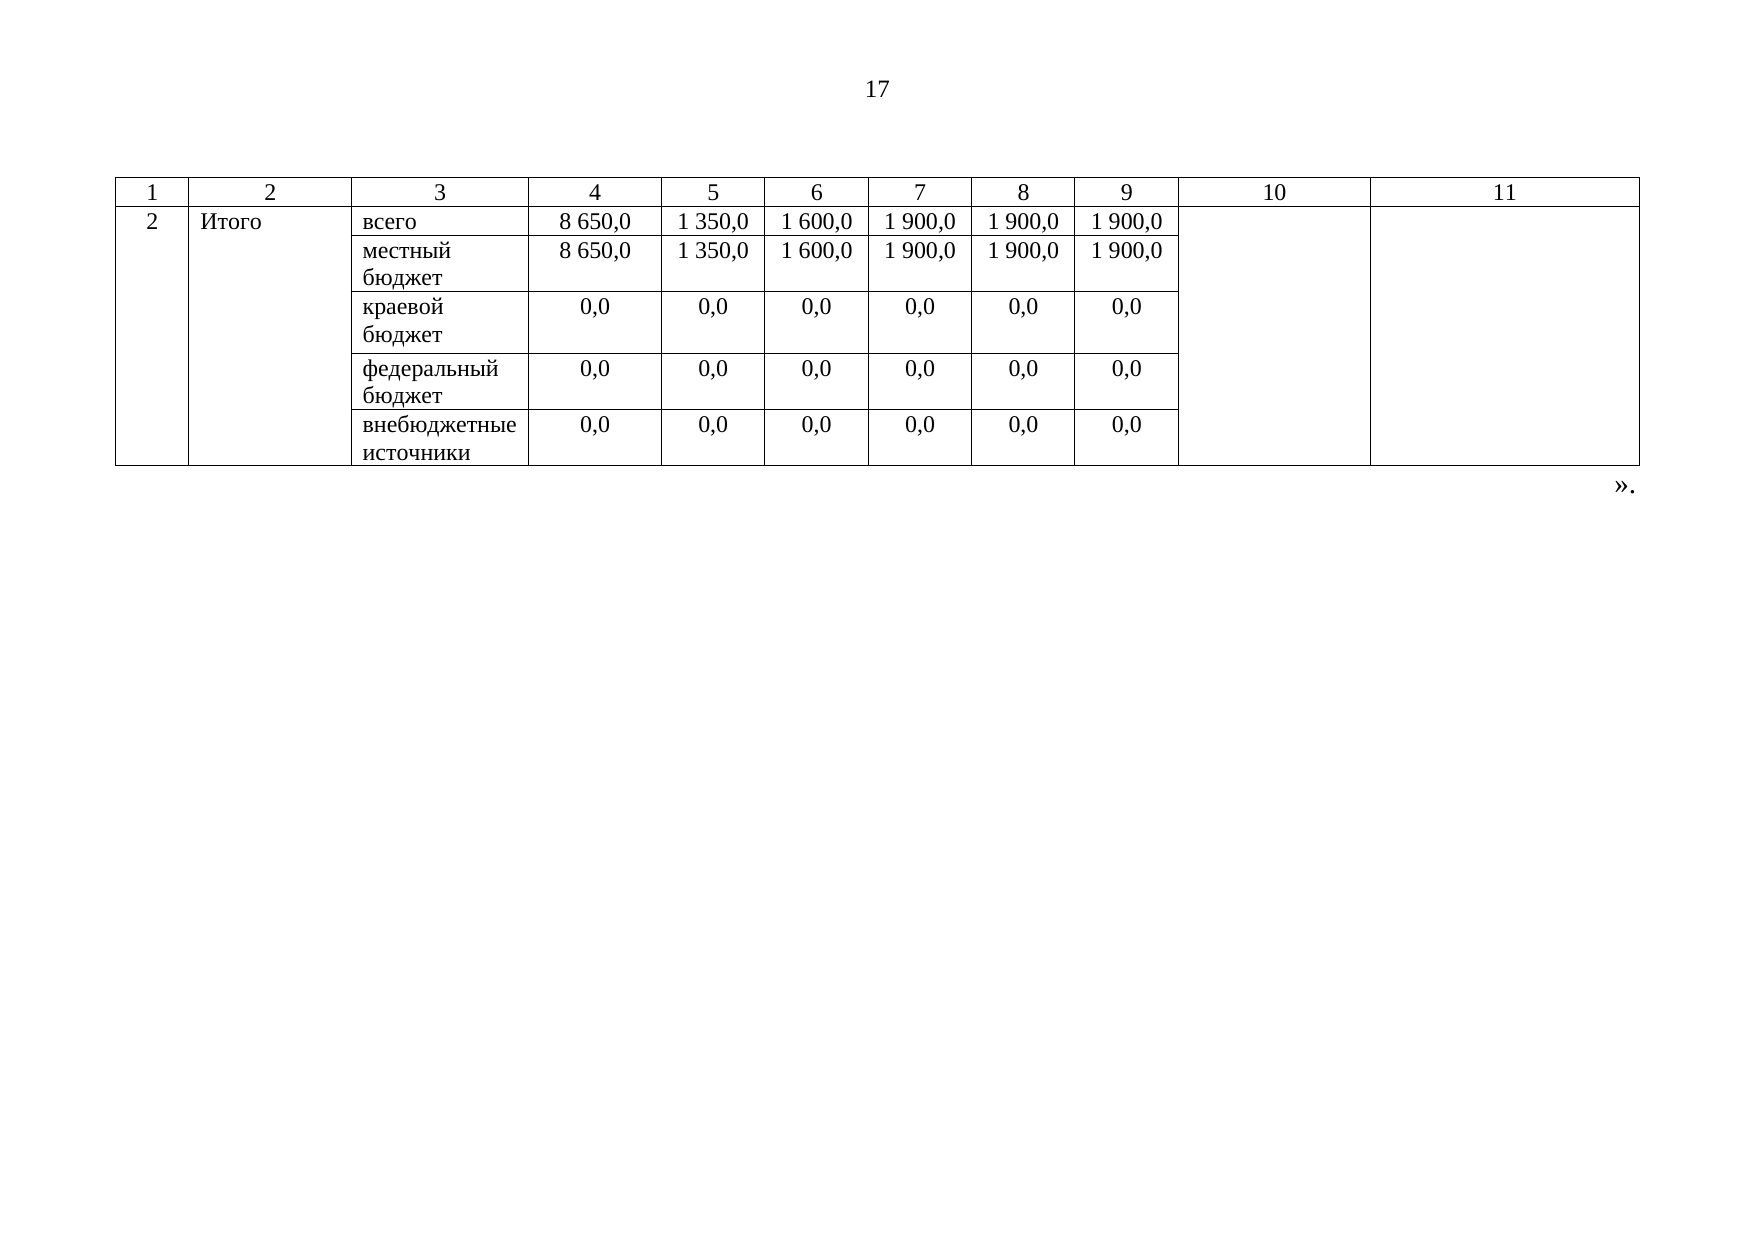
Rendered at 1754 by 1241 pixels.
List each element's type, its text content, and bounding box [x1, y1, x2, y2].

table_cell 0,0 [765, 410, 868, 465]
table_cell 4 [529, 178, 661, 206]
table_cell 1 600,0 [765, 236, 868, 291]
table_cell 0,0 [1075, 292, 1178, 353]
table_cell 11 [1371, 178, 1639, 206]
table_cell 0,0 [765, 292, 868, 353]
table_cell 1 900,0 [1075, 207, 1178, 235]
table_cell 0,0 [972, 410, 1074, 465]
table_cell 6 [765, 178, 868, 206]
table_cell 8 [972, 178, 1074, 206]
table_cell 0,0 [529, 410, 661, 465]
table_cell 1 350,0 [662, 207, 764, 235]
table_cell 1 900,0 [972, 207, 1074, 235]
table_cell 0,0 [972, 292, 1074, 353]
table_cell 10 [1179, 178, 1370, 206]
table_cell 5 [662, 178, 764, 206]
table_cell 0,0 [529, 354, 661, 409]
table_cell 0,0 [662, 410, 764, 465]
table_cell 1 350,0 [662, 236, 764, 291]
table_cell 0,0 [869, 292, 971, 353]
table_cell 1 600,0 [765, 207, 868, 235]
table_cell 0,0 [529, 292, 661, 353]
table_cell 2 [116, 207, 188, 465]
table_cell [1179, 207, 1370, 465]
table_cell 2 [189, 178, 351, 206]
table_cell 0,0 [1075, 410, 1178, 465]
table_cell 0,0 [765, 354, 868, 409]
table_cell местный бюджет [352, 236, 528, 291]
table_cell Итого [189, 207, 351, 465]
table_cell 0,0 [662, 354, 764, 409]
table_cell 3 [352, 178, 528, 206]
table_cell краевой бюджет [352, 292, 528, 353]
table_cell 1 [116, 178, 188, 206]
table_cell 0,0 [1075, 354, 1178, 409]
table_cell 0,0 [869, 410, 971, 465]
table_cell 1 900,0 [1075, 236, 1178, 291]
table_cell 8 650,0 [529, 207, 661, 235]
table_cell [1371, 207, 1639, 465]
table_cell всего [352, 207, 528, 235]
table_cell 7 [869, 178, 971, 206]
text ». [118, 466, 1636, 500]
table_cell внебюджетные источники [352, 410, 528, 465]
table_cell 9 [1075, 178, 1178, 206]
table_cell 8 650,0 [529, 236, 661, 291]
table_cell 1 900,0 [869, 236, 971, 291]
table_cell федеральный бюджет [352, 354, 528, 409]
table_cell 0,0 [869, 354, 971, 409]
table_cell 1 900,0 [972, 236, 1074, 291]
table_cell 0,0 [662, 292, 764, 353]
table_cell 0,0 [972, 354, 1074, 409]
table_cell 1 900,0 [869, 207, 971, 235]
